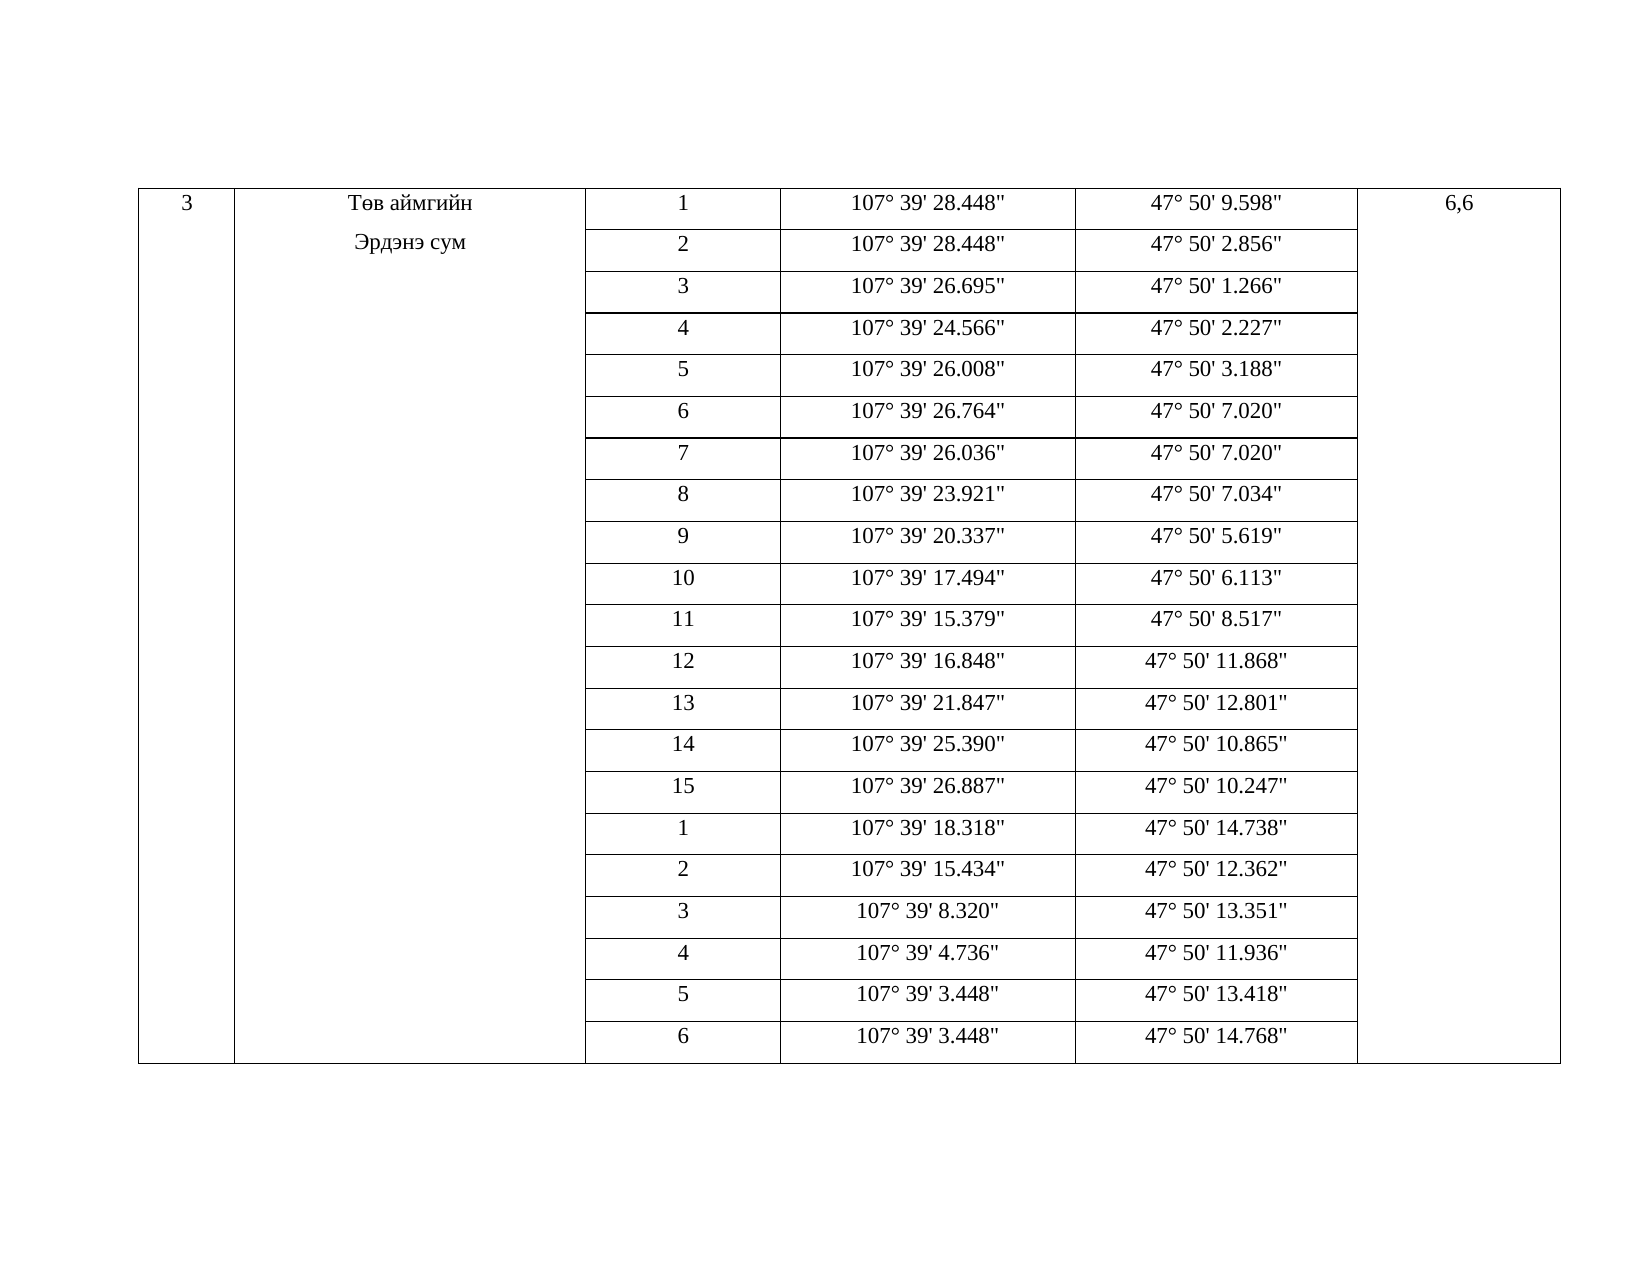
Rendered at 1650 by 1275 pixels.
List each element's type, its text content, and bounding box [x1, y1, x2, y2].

table_cell 47° 50' 6.113" [1076, 564, 1357, 604]
table_cell 47° 50' 8.517" [1076, 605, 1357, 646]
table_cell 7 [586, 439, 780, 479]
table_cell 47° 50' 13.418" [1076, 980, 1357, 1021]
table_cell 47° 50' 7.020" [1076, 439, 1357, 479]
table_cell 47° 50' 2.856" [1076, 230, 1357, 271]
table_cell 12 [586, 647, 780, 687]
table_cell 107° 39' 25.390" [781, 730, 1075, 771]
table_cell 3 [139, 189, 234, 1062]
table_cell 1 [586, 189, 780, 229]
table_cell 47° 50' 5.619" [1076, 522, 1357, 562]
table_cell 107° 39' 4.736" [781, 939, 1075, 979]
table_cell 107° 39' 26.887" [781, 772, 1075, 812]
table_cell 5 [586, 980, 780, 1021]
table_cell 107° 39' 23.921" [781, 480, 1075, 521]
table_cell 47° 50' 7.020" [1076, 397, 1357, 437]
table_cell 107° 39' 28.448" [781, 230, 1075, 271]
table_cell 107° 39' 15.379" [781, 605, 1075, 646]
table_cell 47° 50' 2.227" [1076, 314, 1357, 354]
table_cell 47° 50' 3.188" [1076, 355, 1357, 396]
table_cell 15 [586, 772, 780, 812]
table_cell 3 [586, 897, 780, 937]
table_cell 5 [586, 355, 780, 396]
table_cell 47° 50' 1.266" [1076, 272, 1357, 312]
table_cell 107° 39' 26.695" [781, 272, 1075, 312]
table_cell 107° 39' 26.036" [781, 439, 1075, 479]
table_cell 107° 39' 26.764" [781, 397, 1075, 437]
table_cell 107° 39' 3.448" [781, 1022, 1075, 1062]
table_cell 9 [586, 522, 780, 562]
table_cell 107° 39' 16.848" [781, 647, 1075, 687]
table_cell 6,6 [1358, 189, 1560, 1062]
table_cell 107° 39' 17.494" [781, 564, 1075, 604]
table_cell 1 [586, 814, 780, 854]
table_cell 107° 39' 8.320" [781, 897, 1075, 937]
table_cell 107° 39' 26.008" [781, 355, 1075, 396]
table_cell 8 [586, 480, 780, 521]
table_cell 47° 50' 10.247" [1076, 772, 1357, 812]
table_cell 11 [586, 605, 780, 646]
table_cell 47° 50' 10.865" [1076, 730, 1357, 771]
table_cell 13 [586, 689, 780, 729]
table_cell 4 [586, 314, 780, 354]
table_cell 47° 50' 7.034" [1076, 480, 1357, 521]
table_cell 107° 39' 20.337" [781, 522, 1075, 562]
table_cell 47° 50' 9.598" [1076, 189, 1357, 229]
table_cell 6 [586, 1022, 780, 1062]
table_cell 2 [586, 230, 780, 271]
table_cell 107° 39' 18.318" [781, 814, 1075, 854]
table_cell 47° 50' 11.868" [1076, 647, 1357, 687]
table_cell 4 [586, 939, 780, 979]
table_cell Төв аймгийн Эрдэнэ сум [235, 189, 585, 1062]
table_cell 107° 39' 3.448" [781, 980, 1075, 1021]
table_cell 107° 39' 24.566" [781, 314, 1075, 354]
table_cell 14 [586, 730, 780, 771]
table_cell 2 [586, 855, 780, 896]
table_cell 47° 50' 12.801" [1076, 689, 1357, 729]
table_cell 47° 50' 12.362" [1076, 855, 1357, 896]
table_cell 6 [586, 397, 780, 437]
table_cell 3 [586, 272, 780, 312]
table_cell 107° 39' 15.434" [781, 855, 1075, 896]
table_cell 10 [586, 564, 780, 604]
table_cell 107° 39' 21.847" [781, 689, 1075, 729]
table_cell 107° 39' 28.448" [781, 189, 1075, 229]
table_cell 47° 50' 14.738" [1076, 814, 1357, 854]
table_cell 47° 50' 14.768" [1076, 1022, 1357, 1062]
table_cell 47° 50' 13.351" [1076, 897, 1357, 937]
table_cell 47° 50' 11.936" [1076, 939, 1357, 979]
